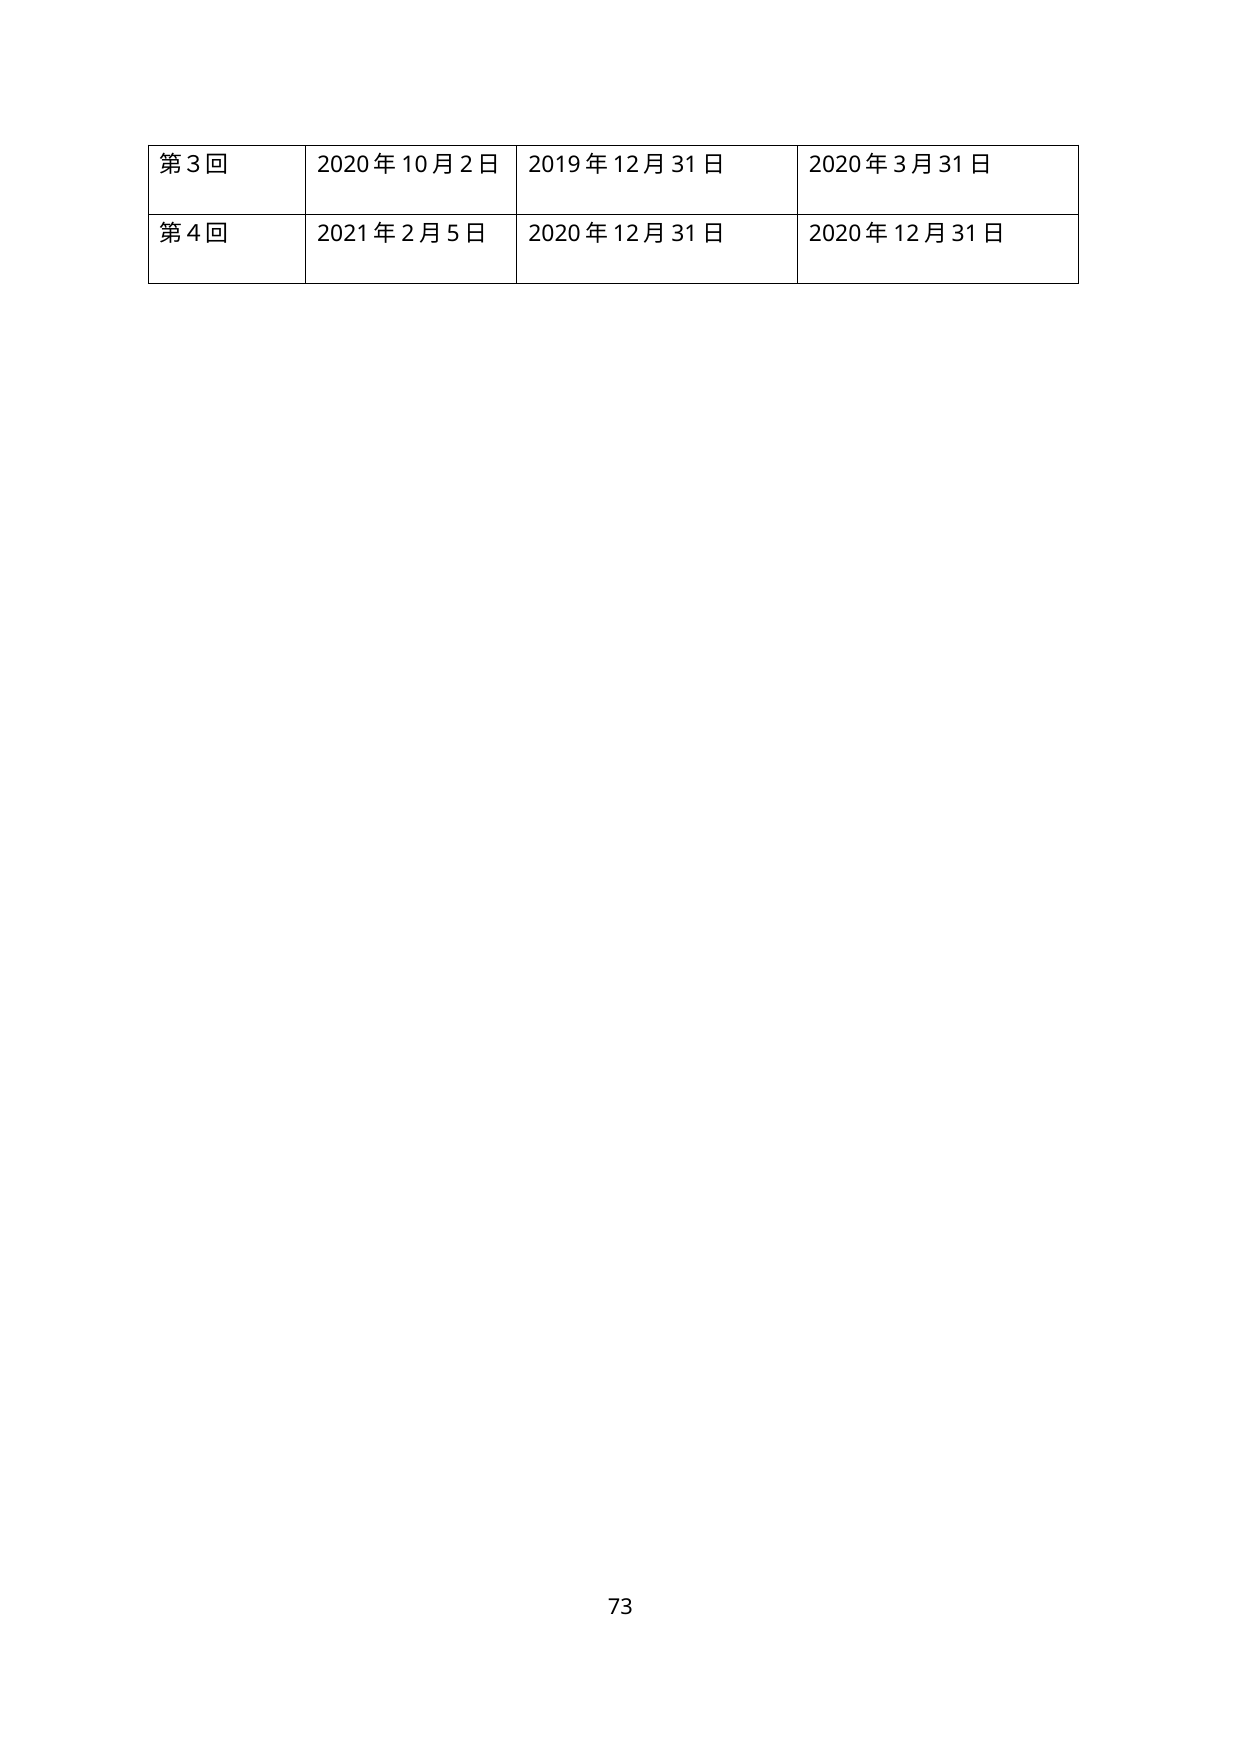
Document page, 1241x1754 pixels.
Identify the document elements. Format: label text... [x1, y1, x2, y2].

table_cell 2020年12月31日 [798, 215, 1078, 283]
table_cell 2020年10月2日 [306, 146, 516, 214]
table_cell 2020年3月31日 [798, 146, 1078, 214]
table_cell 2019年12月31日 [517, 146, 797, 214]
table_cell 2021年2月5日 [306, 215, 516, 283]
table_cell 第３回 [149, 146, 305, 214]
table_cell 2020年12月31日 [517, 215, 797, 283]
table_cell 第４回 [149, 215, 305, 283]
